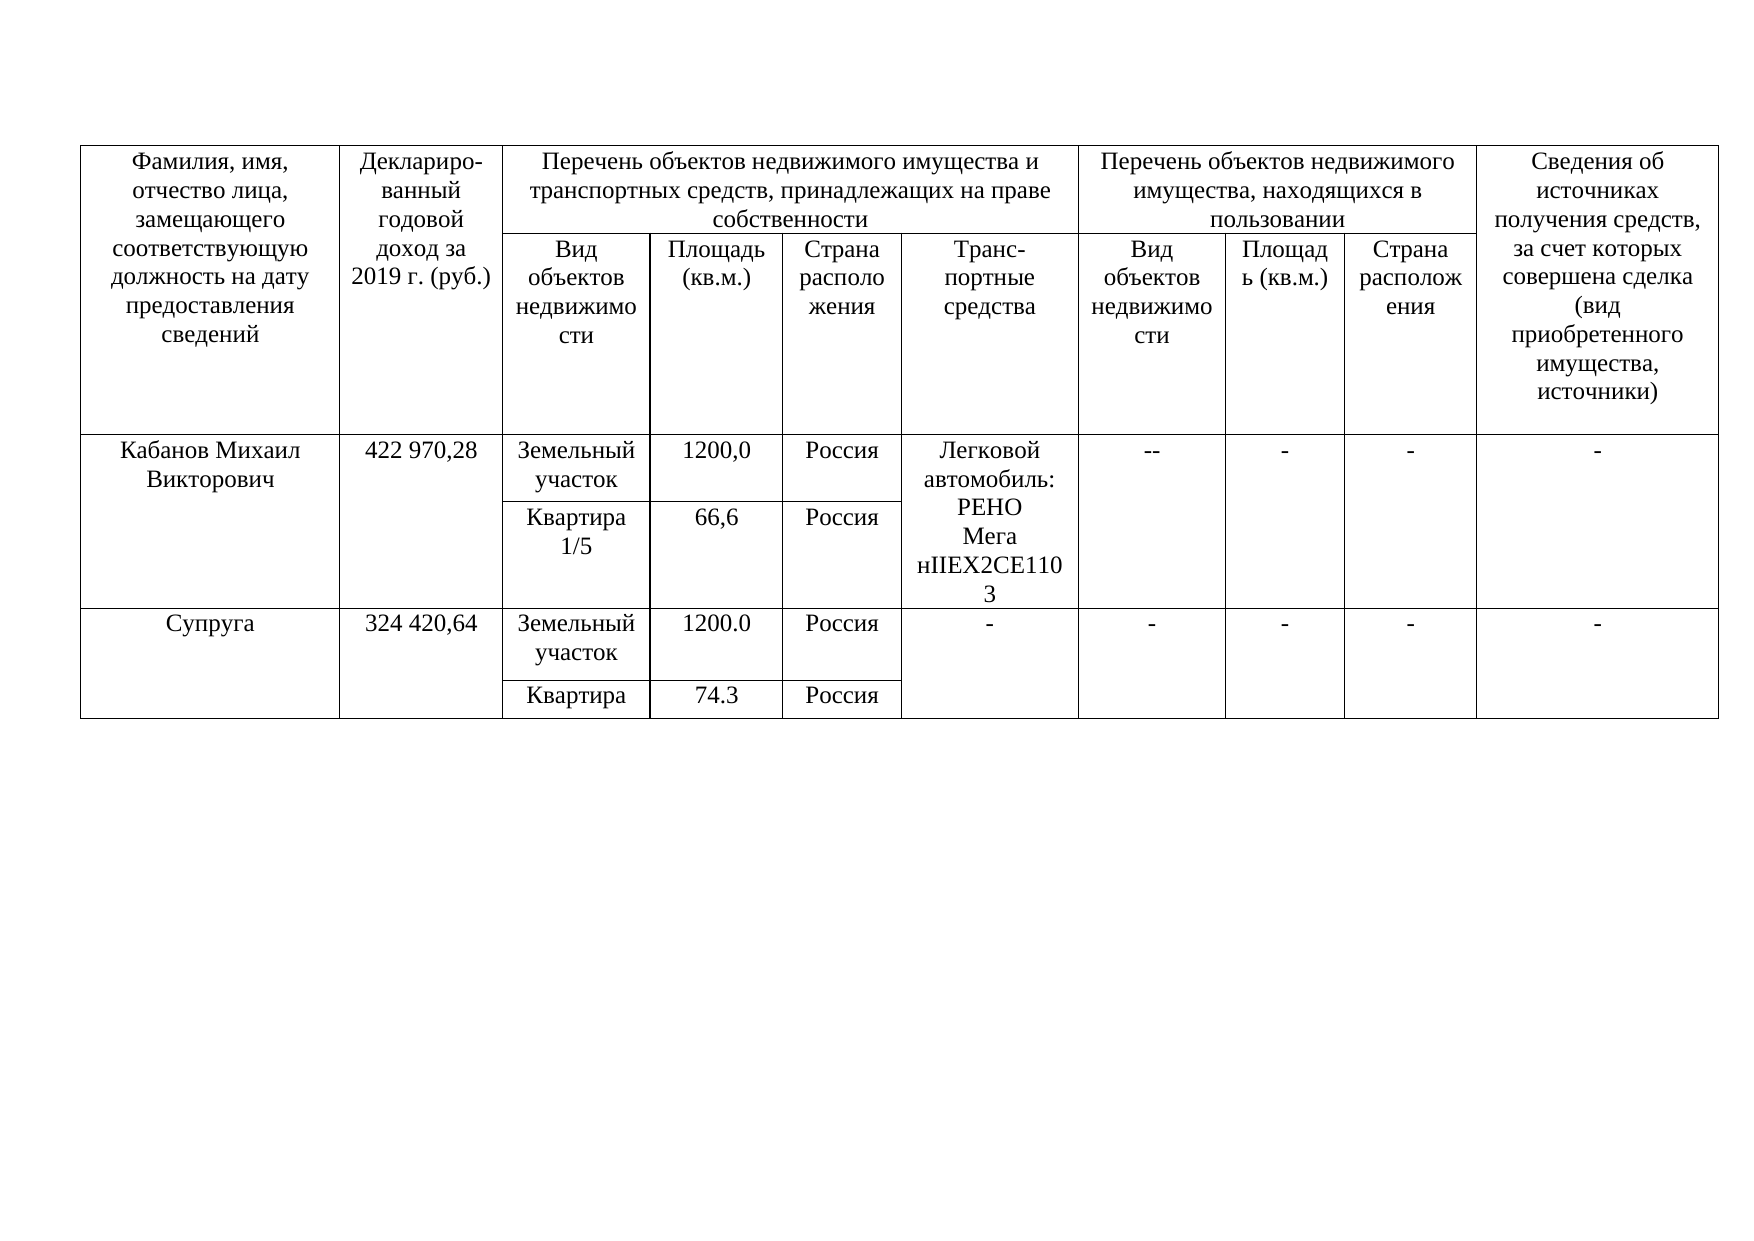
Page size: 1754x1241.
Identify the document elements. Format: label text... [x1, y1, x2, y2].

table_cell - [1226, 609, 1344, 718]
table_header Фамилия, имя, отчество лица, замещающего соответствующую должность на дату предоставления сведений [81, 146, 339, 434]
table_cell - [1477, 609, 1718, 718]
table_cell Страна расположения [783, 234, 901, 434]
table_cell - [1477, 435, 1718, 607]
table_cell - [902, 609, 1078, 718]
table_cell Транс-портные средства [902, 234, 1078, 434]
table_cell 1200.0 [651, 609, 782, 679]
table_cell 74.3 [651, 681, 782, 718]
table_cell 422 970,28 [340, 435, 502, 607]
table_cell Площадь (кв.м.) [651, 234, 782, 434]
table_cell Россия [783, 609, 901, 679]
table_cell Супруга [81, 609, 339, 718]
table_header Перечень объектов недвижимого имущества и транспортных средств, принадлежащих на праве собственности [503, 146, 1078, 233]
table_header Сведения об источниках получения средств, за счет которых совершена сделка (вид приобретенного имущества, источники) [1477, 146, 1718, 434]
table_cell - [1226, 435, 1344, 607]
table_cell Страна расположения [1345, 234, 1476, 434]
table_cell -- [1079, 435, 1225, 607]
table_cell Квартира [503, 681, 649, 718]
table_cell Земельный участок [503, 435, 649, 501]
table_cell Россия [783, 681, 901, 718]
table_cell - [1345, 435, 1476, 607]
table_cell 324 420,64 [340, 609, 502, 718]
table_header Деклариро-ванный годовой доход за 2019 г. (руб.) [340, 146, 502, 434]
table_cell Легковой автомобиль: РЕНО МеганIIEX2CE1103 [902, 435, 1078, 607]
table_cell Кабанов Михаил Викторович [81, 435, 339, 607]
table_cell - [1079, 609, 1225, 718]
table_cell 1200,0 [651, 435, 782, 501]
table_header Перечень объектов недвижимого имущества, находящихся в пользовании [1079, 146, 1476, 233]
table_cell Россия [783, 502, 901, 607]
table_cell Россия [783, 435, 901, 501]
table_cell 66,6 [651, 502, 782, 607]
table_cell Земельный участок [503, 609, 649, 679]
table_cell Площадь (кв.м.) [1226, 234, 1344, 434]
table_cell Вид объектов недвижимости [1079, 234, 1225, 434]
table_cell - [1345, 609, 1476, 718]
table_cell Квартира 1/5 [503, 502, 649, 607]
table_cell Вид объектов недвижимости [503, 234, 649, 434]
